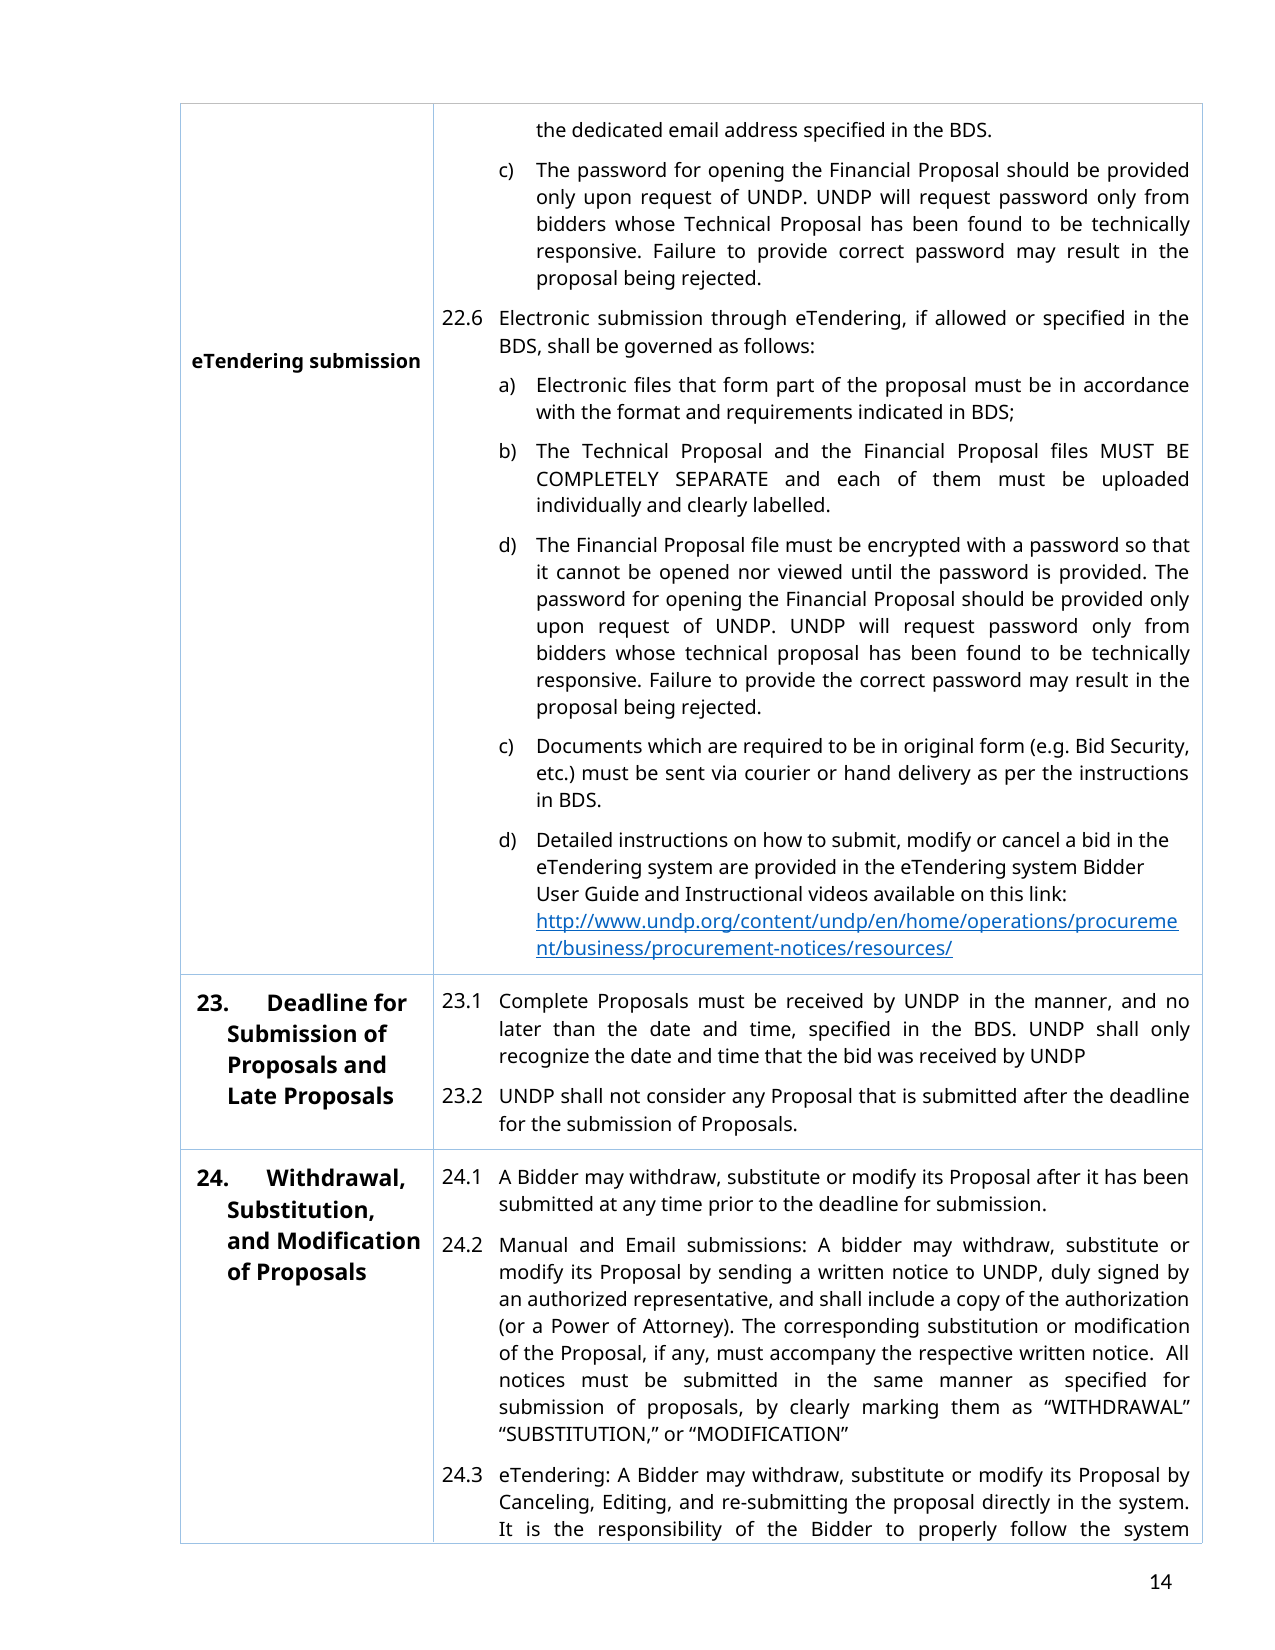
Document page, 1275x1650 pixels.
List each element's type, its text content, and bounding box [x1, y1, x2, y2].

table_cell Complete Proposals must be received by UNDP in the manner, and no later than the date and time, specified in the BDS. UNDP shall only recognize the date and time that the bid was received by UNDP UNDP shall not consider any Proposal that is submitted after the deadline for the submission of Proposals. [434, 975, 1202, 1149]
table_cell Deadline for Submission of Proposals and Late Proposals [181, 975, 433, 1149]
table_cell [181, 1150, 433, 1542]
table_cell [181, 104, 433, 973]
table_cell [434, 104, 1202, 973]
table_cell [434, 1150, 1202, 1542]
